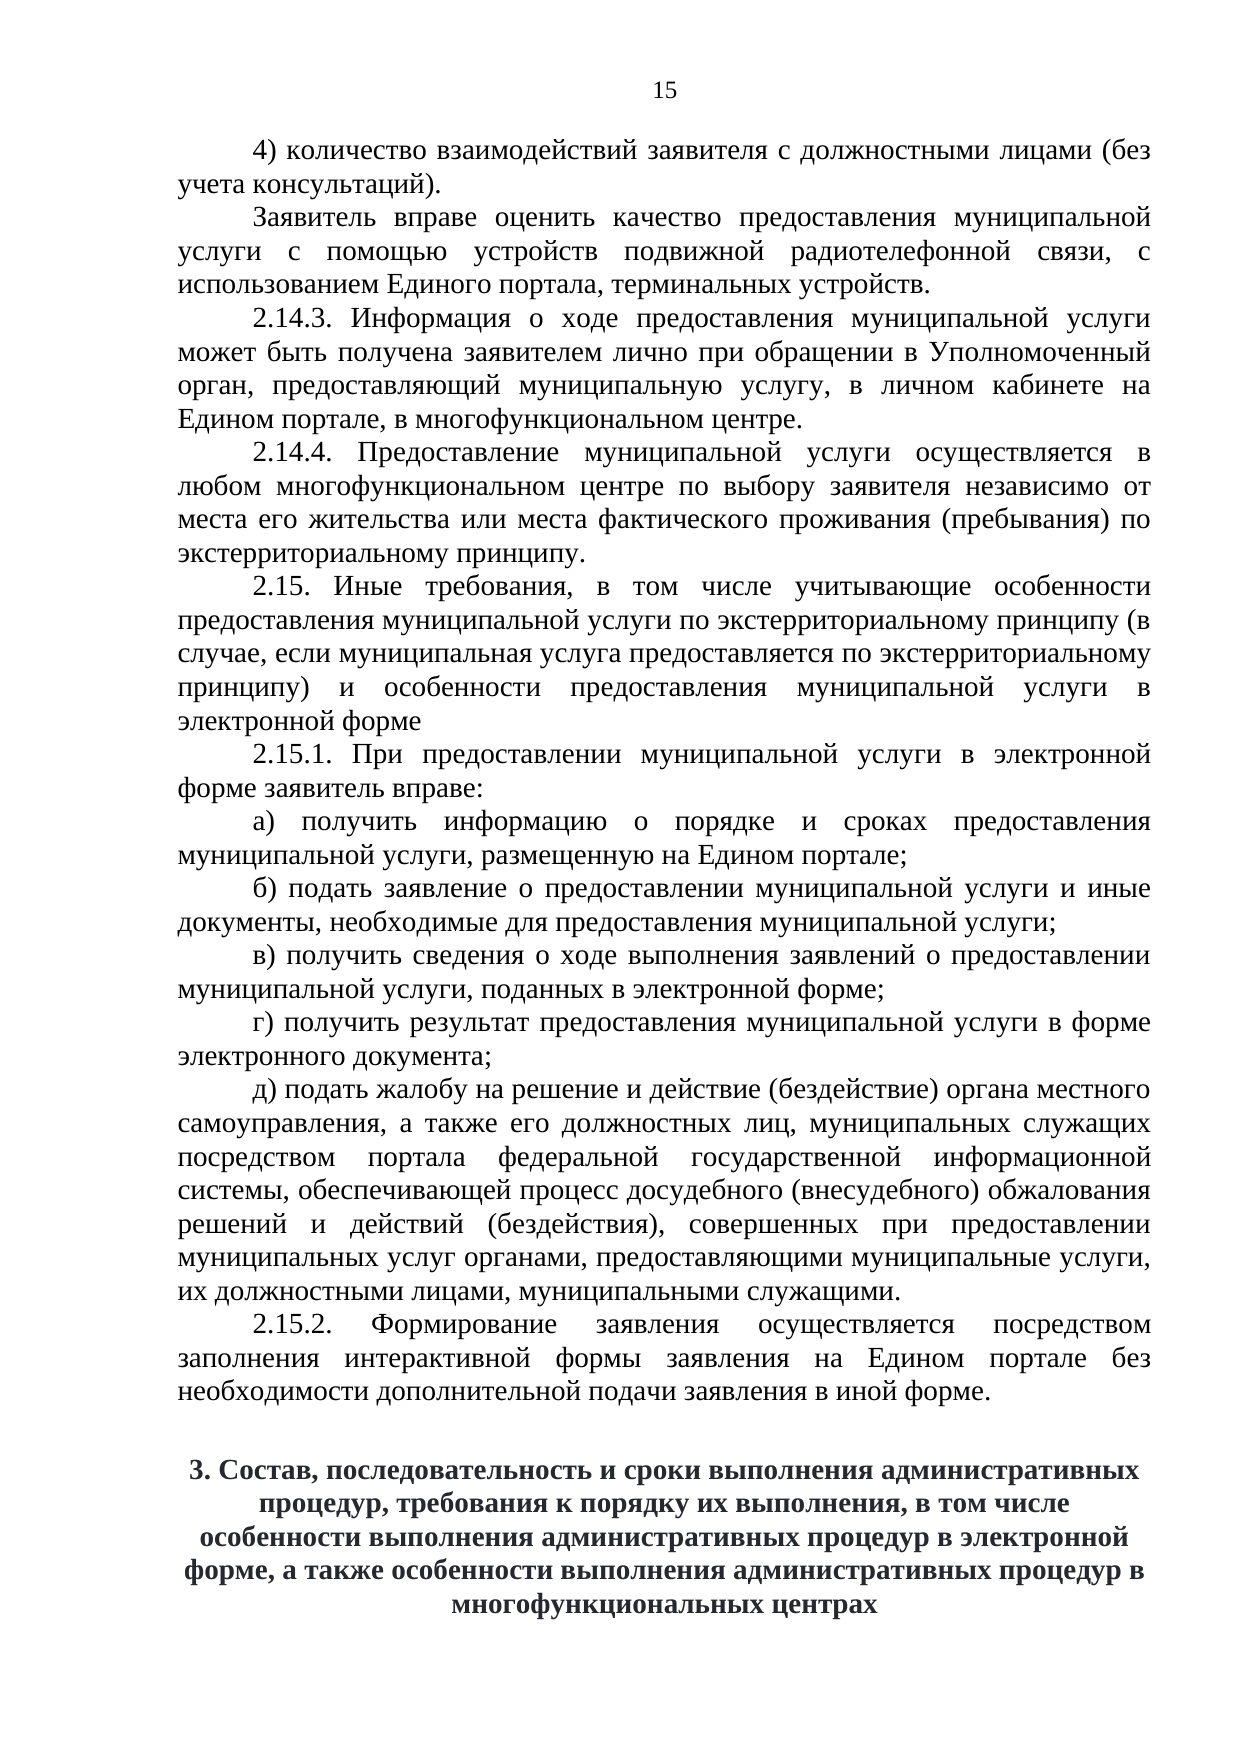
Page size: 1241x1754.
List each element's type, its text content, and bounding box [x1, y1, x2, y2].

text 4) количество взаимодействий заявителя с должностными лицами (без учета консультаций). [177, 132, 1152, 199]
text 3. Состав, последовательность и сроки выполнения административных процедур, требования к порядку их выполнения, в том числе особенности выполнения административных процедур в электронной форме, а также особенности выполнения административных процедур в многофункциональных центрах [177, 1452, 1152, 1619]
text а) получить информацию о порядке и сроках предоставления муниципальной услуги, размещенную на Едином портале; [177, 803, 1152, 870]
text в) получить сведения о ходе выполнения заявлений о предоставлении муниципальной услуги, поданных в электронной форме; [177, 937, 1152, 1004]
text Заявитель вправе оценить качество предоставления муниципальной услуги с помощью устройств подвижной радиотелефонной связи, с использованием Единого портала, терминальных устройств. [177, 199, 1152, 300]
text 2.14.4. Предоставление муниципальной услуги осуществляется в любом многофункциональном центре по выбору заявителя независимо от места его жительства или места фактического проживания (пребывания) по экстерриториальному принципу. [177, 434, 1152, 568]
text г) получить результат предоставления муниципальной услуги в форме электронного документа; [177, 1004, 1152, 1072]
text д) подать жалобу на решение и действие (бездействие) органа местного самоуправления, а также его должностных лиц, муниципальных служащих посредством портала федеральной государственной информационной системы, обеспечивающей процесс досудебного (внесудебного) обжалования решений и действий (бездействия), совершенных при предоставлении муниципальных услуг органами, предоставляющими муниципальные услуги, их должностными лицами, муниципальными служащими. [177, 1072, 1152, 1306]
text 2.14.3. Информация о ходе предоставления муниципальной услуги может быть получена заявителем лично при обращении в Уполномоченный орган, предоставляющий муниципальную услугу, в личном кабинете на Едином портале, в многофункциональном центре. [177, 300, 1152, 434]
text 2.15.1. При предоставлении муниципальной услуги в электронной форме заявитель вправе: [177, 736, 1152, 803]
text 2.15. Иные требования, в том числе учитывающие особенности предоставления муниципальной услуги по экстерриториальному принципу (в случае, если муниципальная услуга предоставляется по экстерриториальному принципу) и особенности предоставления муниципальной услуги в электронной форме [177, 568, 1152, 736]
text 2.15.2. Формирование заявления осуществляется посредством заполнения интерактивной формы заявления на Едином портале без необходимости дополнительной подачи заявления в иной форме. [177, 1306, 1152, 1407]
text б) подать заявление о предоставлении муниципальной услуги и иные документы, необходимые для предоставления муниципальной услуги; [177, 870, 1152, 937]
